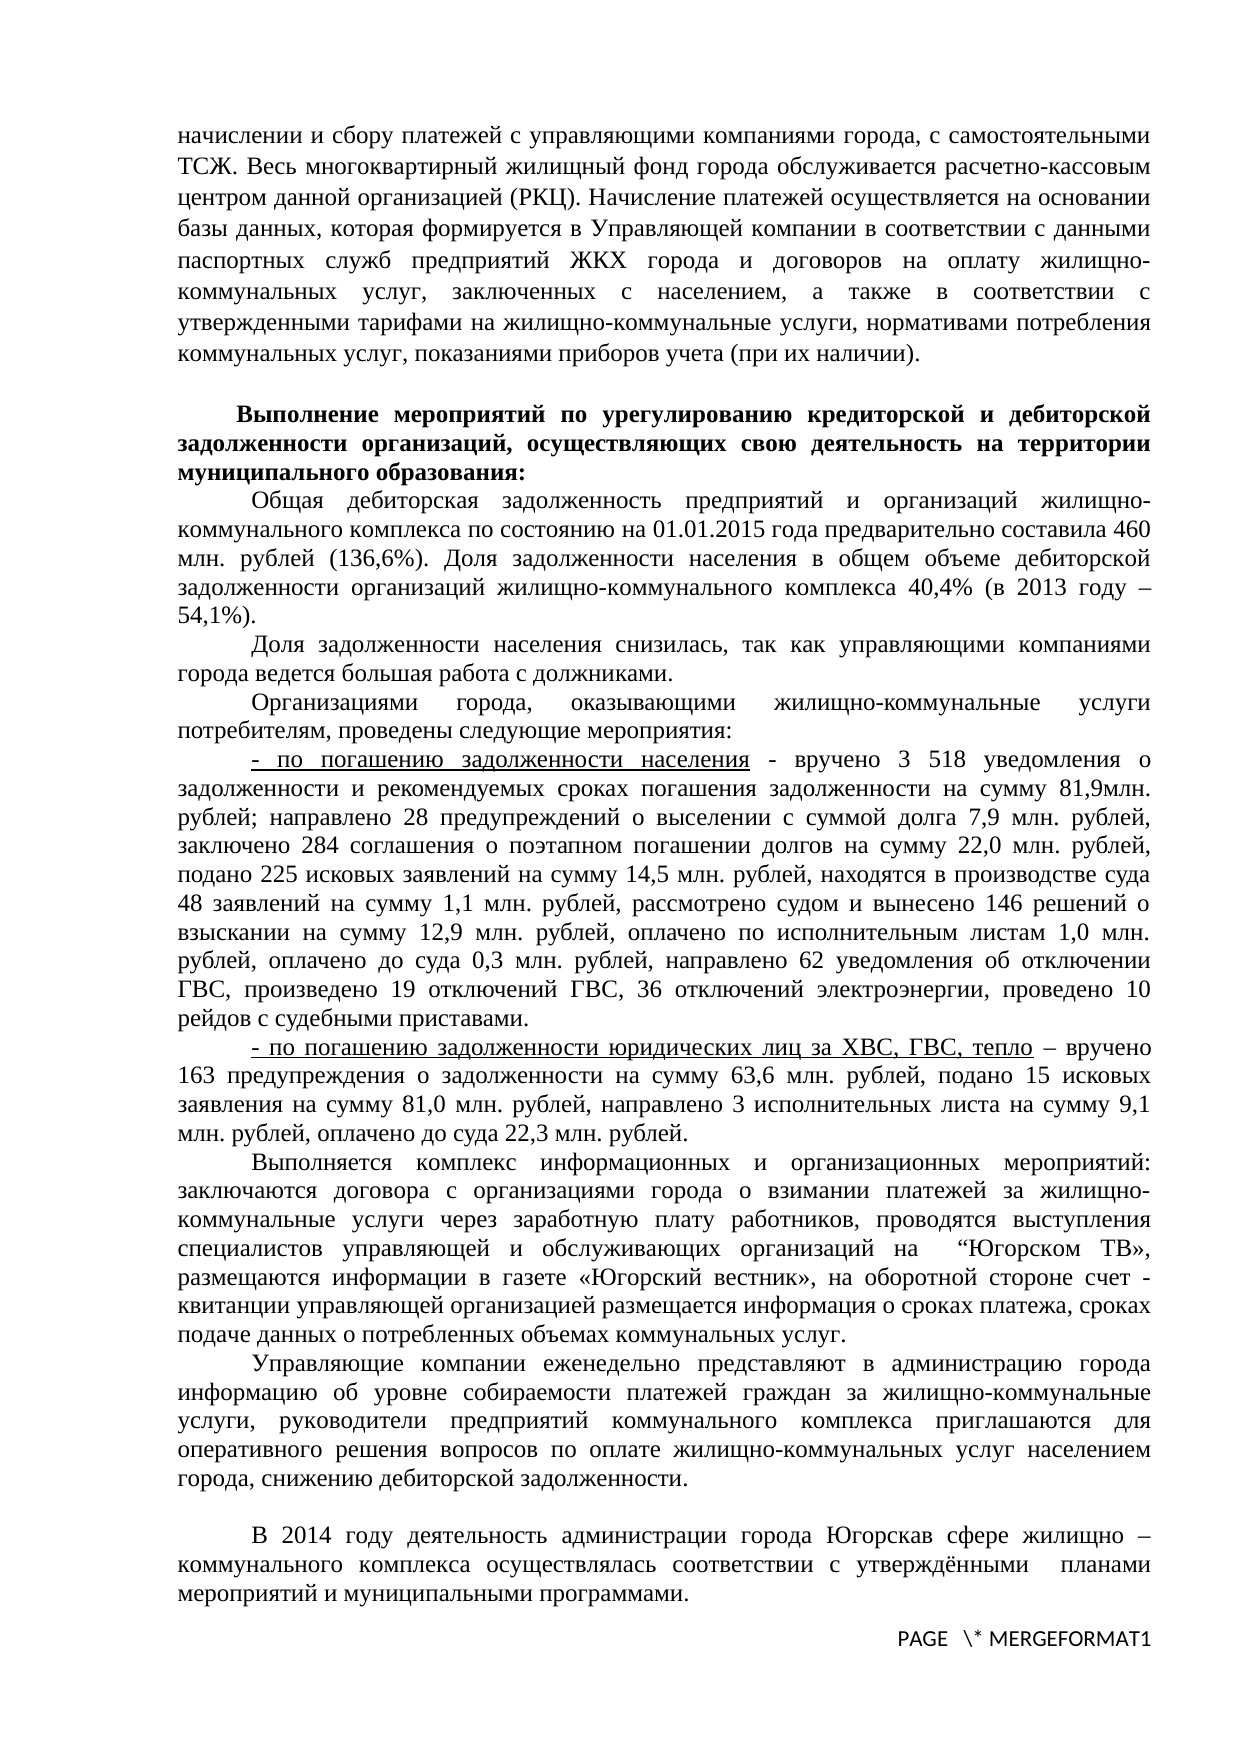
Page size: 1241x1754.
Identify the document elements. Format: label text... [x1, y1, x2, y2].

text Доля задолженности населения снизилась, так как управляющими компаниями города ведется большая работа с должниками. [177, 629, 1152, 687]
text В 2014 году деятельность администрации города Югорскав сфере жилищно – коммунального комплекса осуществлялась соответствии с утверждёнными планами мероприятий и муниципальными программами. [177, 1521, 1152, 1607]
text Выполняется комплекс информационных и организационных мероприятий: заключаются договора с организациями города о взимании платежей за жилищно-коммунальные услуги через заработную плату работников, проводятся выступления специалистов управляющей и обслуживающих организаций на “Югорском ТВ», размещаются информации в газете «Югорский вестник», на оборотной стороне счет -квитанции управляющей организацией размещается информация о сроках платежа, сроках подаче данных о потребленных объемах коммунальных услуг. [177, 1147, 1152, 1348]
text Управляющие компании еженедельно представляют в администрацию города информацию об уровне собираемости платежей граждан за жилищно-коммунальные услуги, руководители предприятий коммунального комплекса приглашаются для оперативного решения вопросов по оплате жилищно-коммунальных услуг населением города, снижению дебиторской задолженности. [177, 1348, 1152, 1492]
text - по погашению задолженности населения - вручено 3 518 уведомления о задолженности и рекомендуемых сроках погашения задолженности на сумму 81,9млн. рублей; направлено 28 предупреждений о выселении с суммой долга 7,9 млн. рублей, заключено 284 соглашения о поэтапном погашении долгов на сумму 22,0 млн. рублей, подано 225 исковых заявлений на сумму 14,5 млн. рублей, находятся в производстве суда 48 заявлений на сумму 1,1 млн. рублей, рассмотрено судом и вынесено 146 решений о взыскании на сумму 12,9 млн. рублей, оплачено по исполнительным листам 1,0 млн. рублей, оплачено до суда 0,3 млн. рублей, направлено 62 уведомления об отключении ГВС, произведено 19 отключений ГВС, 36 отключений электроэнергии, проведено 10 рейдов с судебными приставами. [177, 744, 1152, 1032]
text Организациями города, оказывающими жилищно-коммунальные услуги потребителям, проведены следующие мероприятия: [177, 687, 1152, 744]
text Выполнение мероприятий по урегулированию кредиторской и дебиторской задолженности организаций, осуществляющих свою деятельность на территории муниципального образования: [177, 399, 1152, 486]
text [177, 118, 1152, 368]
text - по погашению задолженности юридических лиц за ХВС, ГВС, тепло – вручено 163 предупреждения о задолженности на сумму 63,6 млн. рублей, подано 15 исковых заявления на сумму 81,0 млн. рублей, направлено 3 исполнительных листа на сумму 9,1 млн. рублей, оплачено до суда 22,3 млн. рублей. [177, 1032, 1152, 1147]
text Общая дебиторская задолженность предприятий и организаций жилищно-коммунального комплекса по состоянию на 01.01.2015 года предварительно составила 460 млн. рублей (136,6%). Доля задолженности населения в общем объеме дебиторской задолженности организаций жилищно-коммунального комплекса 40,4% (в 2013 году – 54,1%). [177, 486, 1152, 629]
